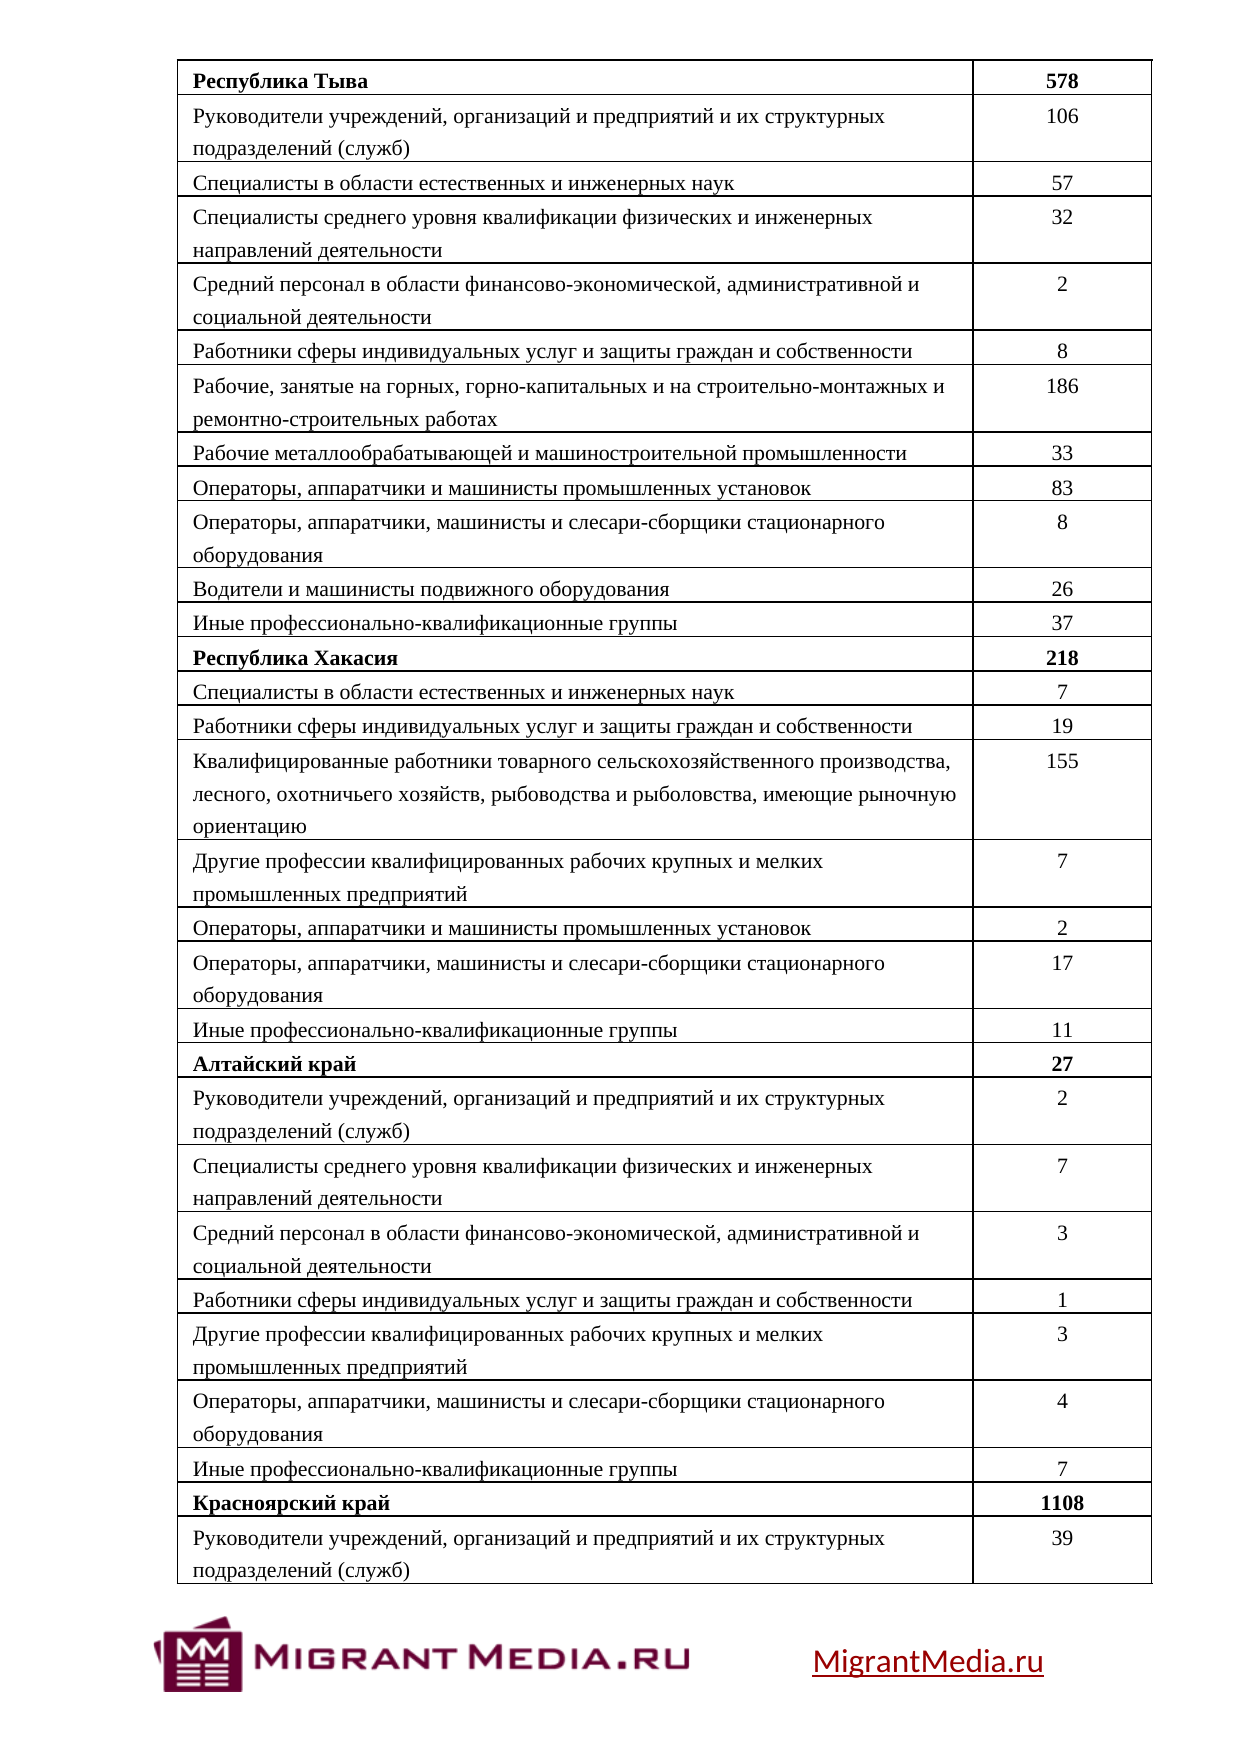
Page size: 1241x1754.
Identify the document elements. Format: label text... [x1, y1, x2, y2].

table_cell 83 [974, 467, 1151, 500]
table_cell Рабочие металлообрабатывающей и машиностроительной промышленности [178, 433, 972, 465]
table_cell Работники сферы индивидуальных услуг и защиты граждан и собственности [178, 1280, 972, 1312]
table_cell Операторы, аппаратчики и машинисты промышленных установок [178, 467, 972, 500]
table_cell Специалисты в области естественных и инженерных наук [178, 162, 972, 195]
table_cell 7 [974, 1145, 1151, 1211]
table_cell Операторы, аппаратчики, машинисты и слесари-сборщики стационарного оборудования [178, 501, 972, 567]
table_cell 7 [974, 1448, 1151, 1481]
table_cell Специалисты среднего уровня квалификации физических и инженерных направлений деятельности [178, 1145, 972, 1211]
table_cell Средний персонал в области финансово-экономической, административной и социальной деятельности [178, 264, 972, 329]
table_cell 218 [974, 637, 1151, 670]
table_cell Работники сферы индивидуальных услуг и защиты граждан и собственности [178, 331, 972, 364]
table_cell 7 [974, 672, 1151, 704]
table_cell 19 [974, 706, 1151, 739]
table_cell 106 [974, 95, 1151, 161]
table_cell 7 [974, 840, 1151, 906]
table_cell Операторы, аппаратчики, машинисты и слесари-сборщики стационарного оборудования [178, 1381, 972, 1447]
table_cell 17 [974, 942, 1151, 1007]
table_cell 155 [974, 740, 1151, 839]
picture [153, 1616, 690, 1692]
table_cell Иные профессионально-квалификационные группы [178, 1448, 972, 1481]
table_cell Иные профессионально-квалификационные группы [178, 603, 972, 636]
table_cell 578 [974, 61, 1151, 93]
table_cell Алтайский край [178, 1043, 972, 1076]
table_cell 2 [974, 264, 1151, 329]
table_cell 37 [974, 603, 1151, 636]
table_cell 11 [974, 1009, 1151, 1042]
table_cell Специалисты в области естественных и инженерных наук [178, 672, 972, 704]
table_cell 3 [974, 1314, 1151, 1379]
table_cell 27 [974, 1043, 1151, 1076]
table_cell 33 [974, 433, 1151, 465]
table_cell 1 [974, 1280, 1151, 1312]
table_cell Операторы, аппаратчики и машинисты промышленных установок [178, 908, 972, 940]
table_cell Иные профессионально-квалификационные группы [178, 1009, 972, 1042]
table_cell 26 [974, 568, 1151, 601]
table_cell 186 [974, 365, 1151, 431]
table_cell Операторы, аппаратчики, машинисты и слесари-сборщики стационарного оборудования [178, 942, 972, 1007]
table_cell Средний персонал в области финансово-экономической, административной и социальной деятельности [178, 1212, 972, 1278]
table_cell 8 [974, 331, 1151, 364]
table_cell 39 [974, 1517, 1151, 1582]
table_cell Водители и машинисты подвижного оборудования [178, 568, 972, 601]
table_cell Другие профессии квалифицированных рабочих крупных и мелких промышленных предприятий [178, 1314, 972, 1379]
table_cell 3 [974, 1212, 1151, 1278]
table_cell 8 [974, 501, 1151, 567]
table_cell Квалифицированные работники товарного сельскохозяйственного производства, лесного, охотничьего хозяйств, рыбоводства и рыболовства, имеющие рыночную ориентацию [178, 740, 972, 839]
table_cell 2 [974, 908, 1151, 940]
table_cell Специалисты среднего уровня квалификации физических и инженерных направлений деятельности [178, 197, 972, 262]
table_cell Руководители учреждений, организаций и предприятий и их структурных подразделений (служб) [178, 1517, 972, 1582]
table_cell 57 [974, 162, 1151, 195]
table_cell 2 [974, 1078, 1151, 1143]
table_cell Рабочие, занятые на горных, горно-капитальных и на строительно-монтажных и ремонтно-строительных работах [178, 365, 972, 431]
table_cell 4 [974, 1381, 1151, 1447]
table_cell Руководители учреждений, организаций и предприятий и их структурных подразделений (служб) [178, 1078, 972, 1143]
table_cell Красноярский край [178, 1483, 972, 1515]
table_cell 1108 [974, 1483, 1151, 1515]
table_cell Руководители учреждений, организаций и предприятий и их структурных подразделений (служб) [178, 95, 972, 161]
table_cell Республика Хакасия [178, 637, 972, 670]
table_cell Республика Тыва [178, 61, 972, 93]
table_cell 32 [974, 197, 1151, 262]
table_cell Работники сферы индивидуальных услуг и защиты граждан и собственности [178, 706, 972, 739]
table_cell Другие профессии квалифицированных рабочих крупных и мелких промышленных предприятий [178, 840, 972, 906]
